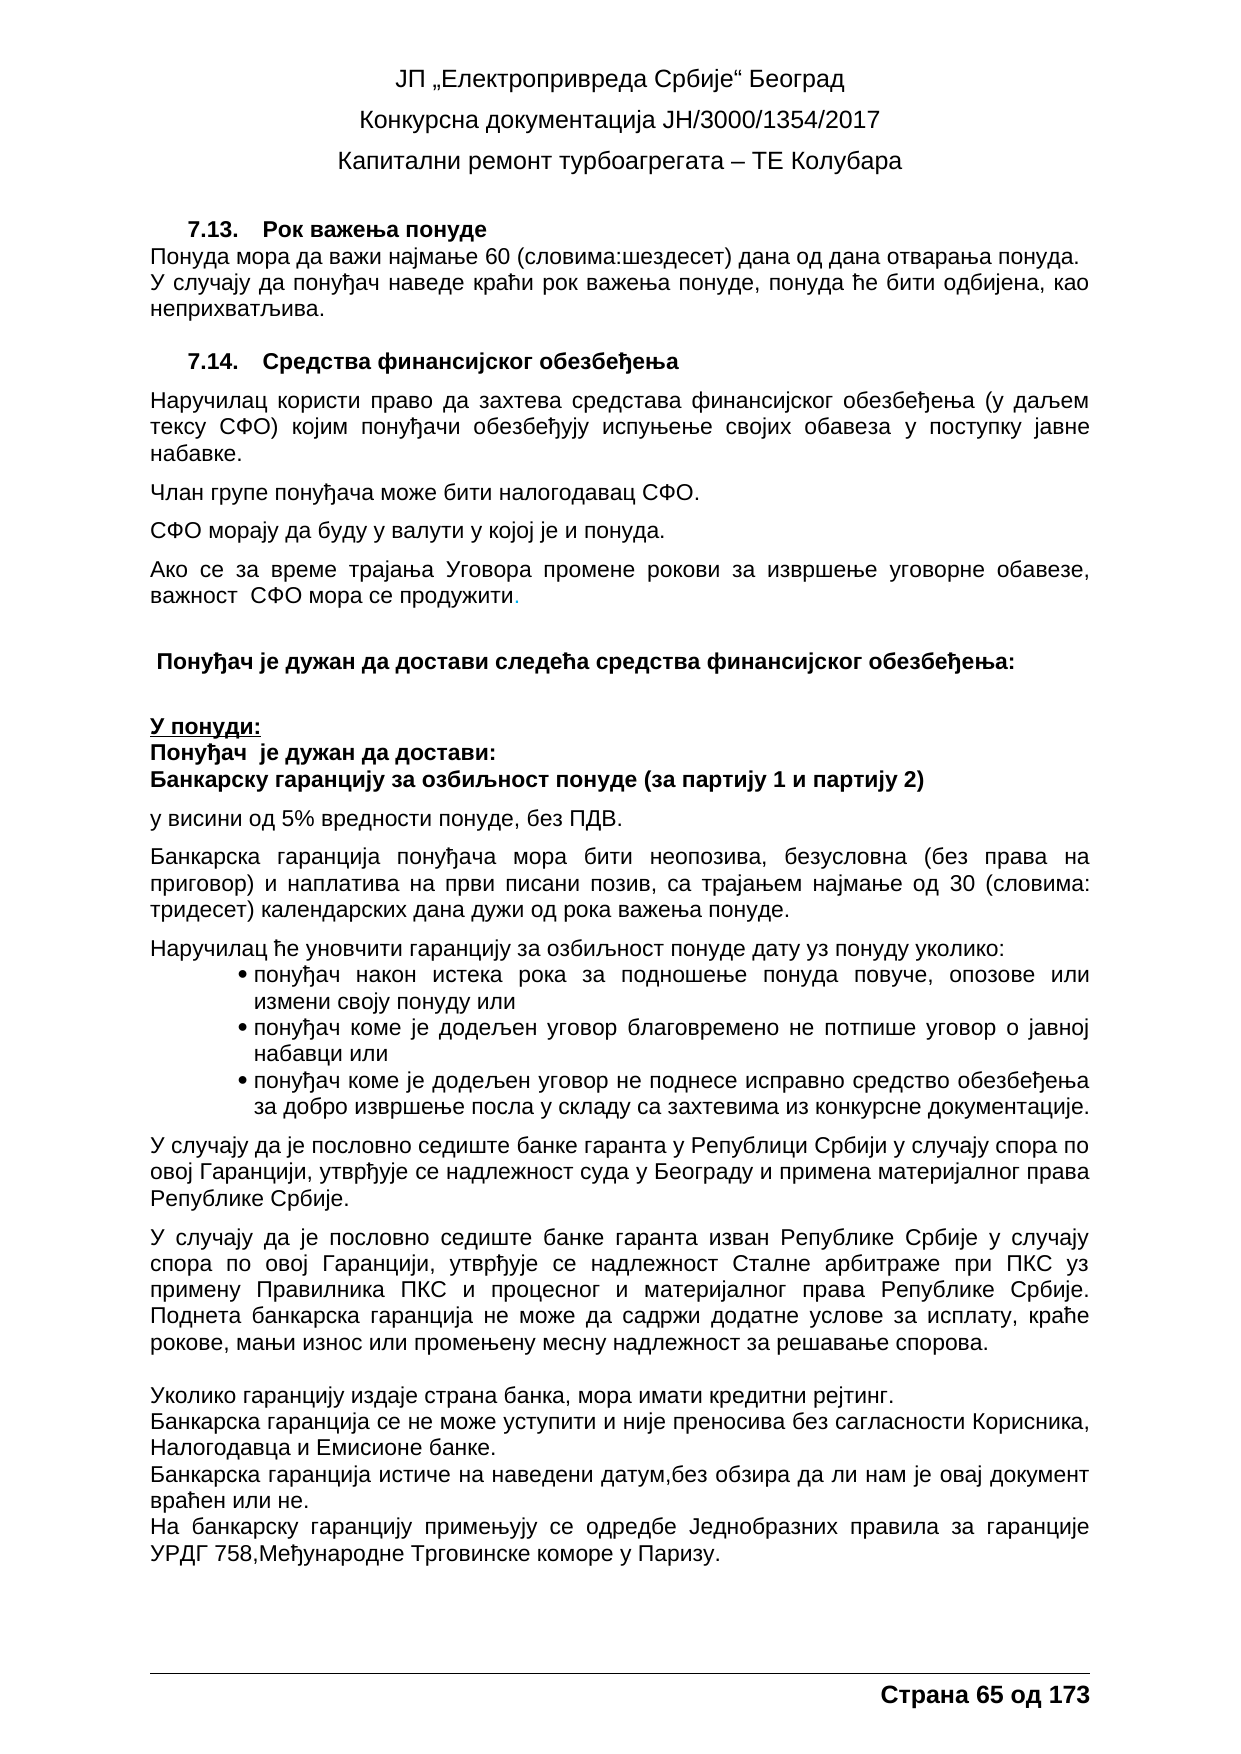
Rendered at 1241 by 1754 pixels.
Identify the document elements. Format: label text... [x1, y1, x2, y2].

text Члан групе понуђача може бити налогодавац СФО. [150, 478, 1090, 505]
text Наручилац користи право да захтева средстава финансијског обезбеђења (у даљем тексу СФО) којим понуђачи обезбеђују испуњење својих обавеза у поступку јавне набавке. [150, 387, 1090, 466]
text Понуда мора да важи најмање 60 (словима:шездесет) дана од дана отварања понуда. [150, 243, 1090, 269]
text У случају да је пословно седиште банке гаранта изван Републике Србије у случају спора по овој Гаранцији, утврђује се надлежност Сталне арбитраже при ПКС уз примену Правилника ПКС и процесног и материјалног права Републике Србије. Поднета банкарска гаранција не може да садржи додатне услове за исплату, краће рокове, мањи износ или промењену месну надлежност за решавање спорова. [150, 1223, 1090, 1355]
text Понуђач је дужан да достави следећа средства финансијског обезбеђења: [150, 648, 1090, 674]
text У случају да понуђач наведе краћи рок важења понуде, понуда ће бити одбијена, као неприхватљива. [150, 269, 1090, 322]
list Средства финансијског обезбеђења [187, 348, 1090, 374]
text Банкарску гаранцију за озбиљност понуде (за партију 1 и партију 2) [150, 766, 1090, 792]
text Понуђач је дужан да достави: [150, 739, 1090, 766]
text Банкарска гаранција се не може уступити и није преносива без сагласности Корисника, Налогодавца и Емисионе банке. [150, 1408, 1090, 1461]
text На банкарску гаранцију примењују се одредбе Једнобразних правила за гаранције УРДГ 758,Међународне Трговинске коморе у Паризу. [150, 1513, 1090, 1566]
list Рок важења понуде [187, 216, 1090, 243]
text у висини од 5% вредности понуде, без ПДВ. [150, 804, 1090, 831]
list понуђач коме је додељен уговор благовремено не потпише уговор о јавној набавци или [239, 1014, 1090, 1067]
text Уколико гаранцију издаје страна банка, мора имати кредитни рејтинг. [150, 1382, 1090, 1408]
list понуђач коме је додељен уговор не поднесе исправно средство обезбеђења за добро извршење посла у складу са захтевима из конкурсне документације. [239, 1067, 1090, 1119]
text Банкарскa гаранцијa понуђача мора бити неопозива, безусловна (без права на приговор) и наплатива на први писани позив, са трајањем најмање од 30 (словима: тридесет) календарских дана дужи од рока важења понуде. [150, 843, 1090, 922]
text Наручилац ће уновчити гаранцију за озбиљност понуде дату уз понуду уколико: [150, 935, 1090, 961]
text СФО морају да буду у валути у којој је и понуда. [150, 517, 1090, 544]
text У случају да је пословно седиште банке гаранта у Републици Србији у случају спора по овој Гаранцији, утврђује се надлежност суда у Београду и примена материјалног права Републике Србије. [150, 1132, 1090, 1211]
text Банкарска гаранција истиче на наведени датум,без обзира да ли нам је овај документ враћен или не. [150, 1461, 1090, 1513]
text Ако се за време трајања Уговора промене рокови за извршење уговорне обавезе, важност СФО мора се продужити. [150, 556, 1090, 609]
list понуђач након истека рока за подношење понуда повуче, опозове или измени своју понуду или [239, 961, 1090, 1014]
text У понуди: [150, 713, 1090, 739]
